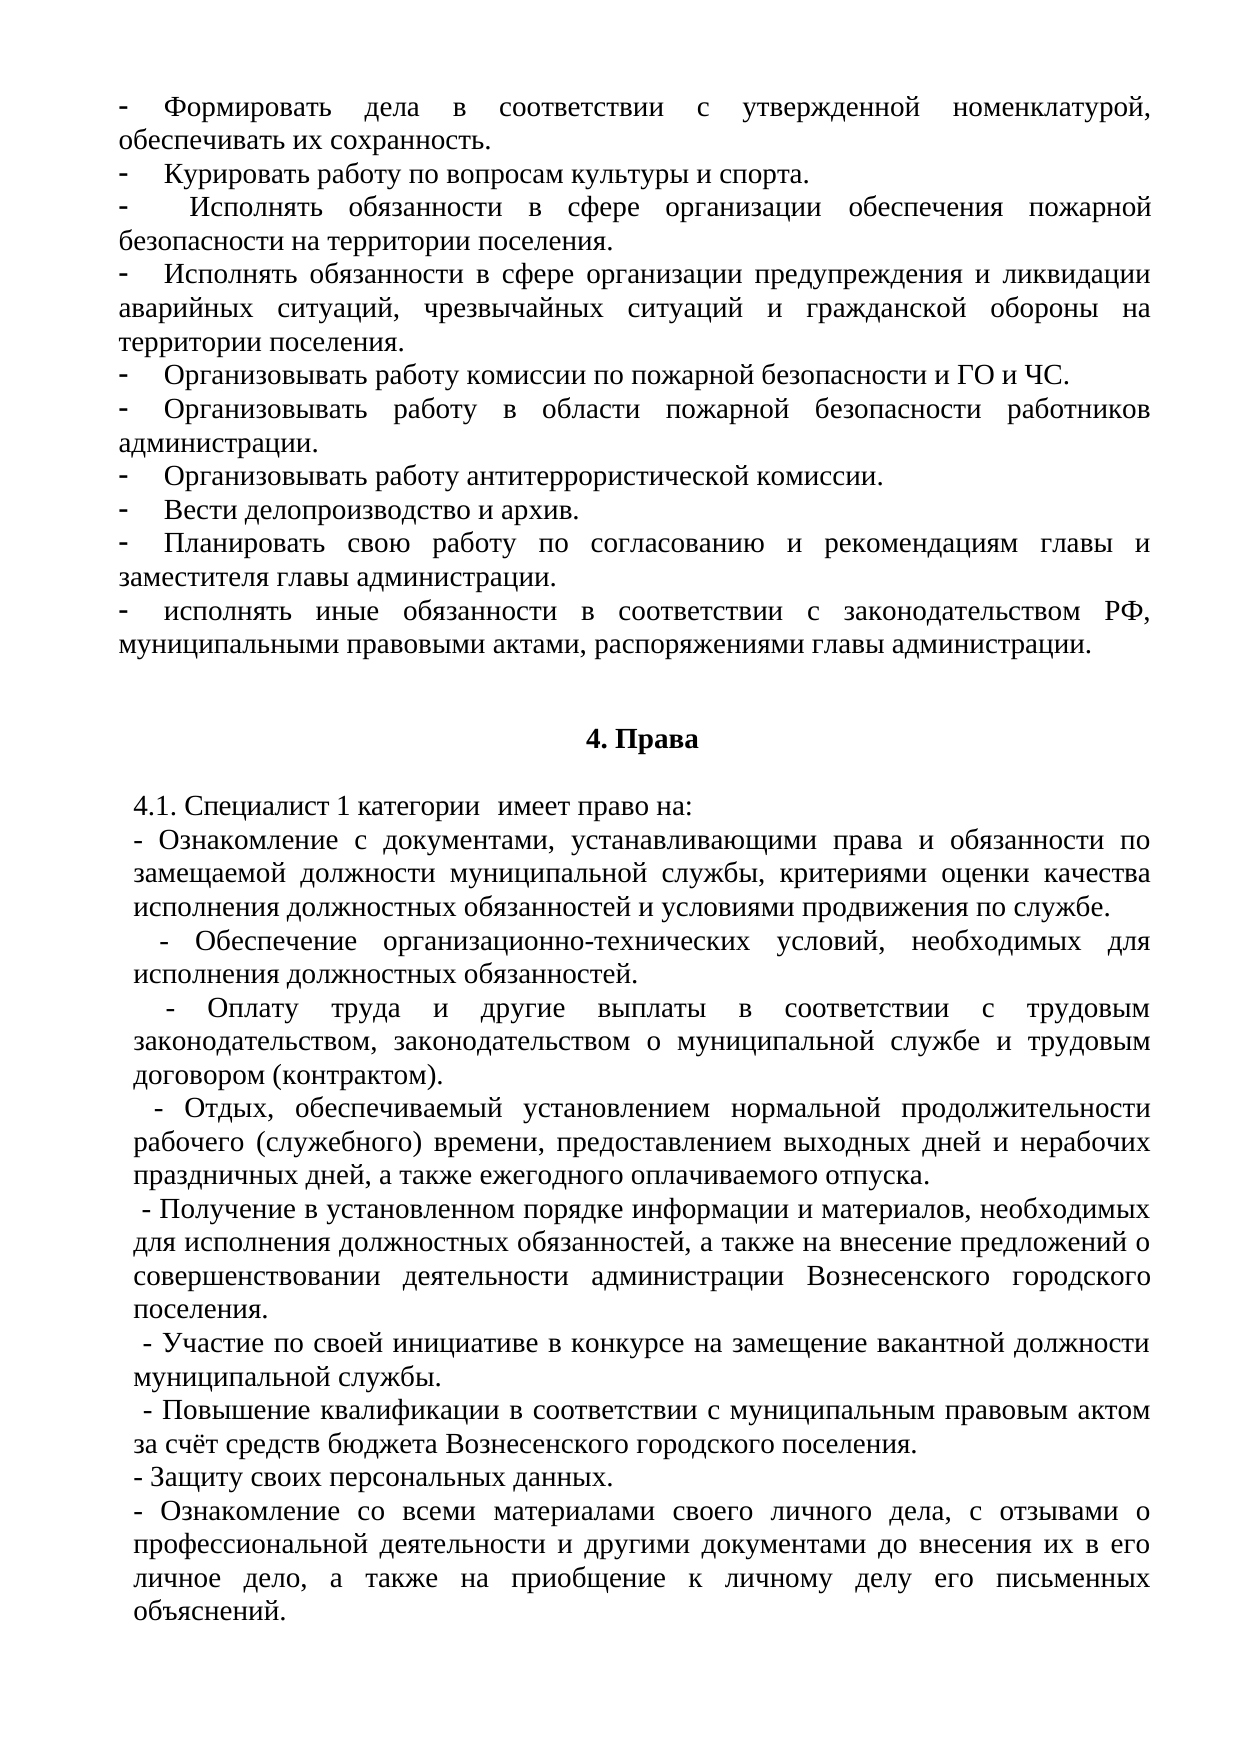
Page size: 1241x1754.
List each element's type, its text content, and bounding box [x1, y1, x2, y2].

text 4. Права [133, 721, 1152, 755]
text - Получение в установленном порядке информации и материалов, необходимых для исполнения должностных обязанностей, а также на внесение предложений о совершенствовании деятельности администрации Вознесенского городского поселения. [133, 1191, 1152, 1325]
text - Обеспечение организационно-технических условий, необходимых для исполнения должностных обязанностей. [133, 923, 1152, 990]
list Формировать дела в соответствии с утвержденной номенклатурой, обеспечивать их сохранность. [118, 89, 1152, 156]
text - Ознакомление с документами, устанавливающими права и обязанности по замещаемой должности муниципальной службы, критериями оценки качества исполнения должностных обязанностей и условиями продвижения по службе. [133, 822, 1152, 923]
list Организовывать работу антитеррористической комиссии. [118, 458, 1152, 492]
list Курировать работу по вопросам культуры и спорта. [118, 156, 1152, 189]
list Исполнять обязанности в сфере организации обеспечения пожарной безопасности на территории поселения. [118, 189, 1152, 257]
text - Ознакомление со всеми материалами своего личного дела, с отзывами о профессиональной деятельности и другими документами до внесения их в его личное дело, а также на приобщение к личному делу его письменных объяснений. [133, 1493, 1152, 1627]
text 4.1. Специалист 1 категории имеет право на: [133, 788, 1152, 822]
list Организовывать работу в области пожарной безопасности работников администрации. [118, 391, 1152, 458]
list Вести делопроизводство и архив. [118, 492, 1152, 526]
list Планировать свою работу по согласованию и рекомендациям главы и заместителя главы администрации. [118, 526, 1152, 593]
text - Участие по своей инициативе в конкурсе на замещение вакантной должности муниципальной службы. [133, 1325, 1152, 1392]
list Организовывать работу комиссии по пожарной безопасности и ГО и ЧС. [118, 357, 1152, 391]
text - Повышение квалификации в соответствии с муниципальным правовым актом за счёт средств бюджета Вознесенского городского поселения. [133, 1392, 1152, 1459]
text - Защиту своих персональных данных. [133, 1459, 1152, 1493]
text - Отдых, обеспечиваемый установлением нормальной продолжительности рабочего (служебного) времени, предоставлением выходных дней и нерабочих праздничных дней, а также ежегодного оплачиваемого отпуска. [133, 1090, 1152, 1191]
text - Оплату труда и другие выплаты в соответствии с трудовым законодательством, законодательством о муниципальной службе и трудовым договором (контрактом). [133, 990, 1152, 1090]
list исполнять иные обязанности в соответствии с законодательством РФ, муниципальными правовыми актами, распоряжениями главы администрации. [118, 593, 1152, 660]
list Исполнять обязанности в сфере организации предупреждения и ликвидации аварийных ситуаций, чрезвычайных ситуаций и гражданской обороны на территории поселения. [118, 257, 1152, 357]
